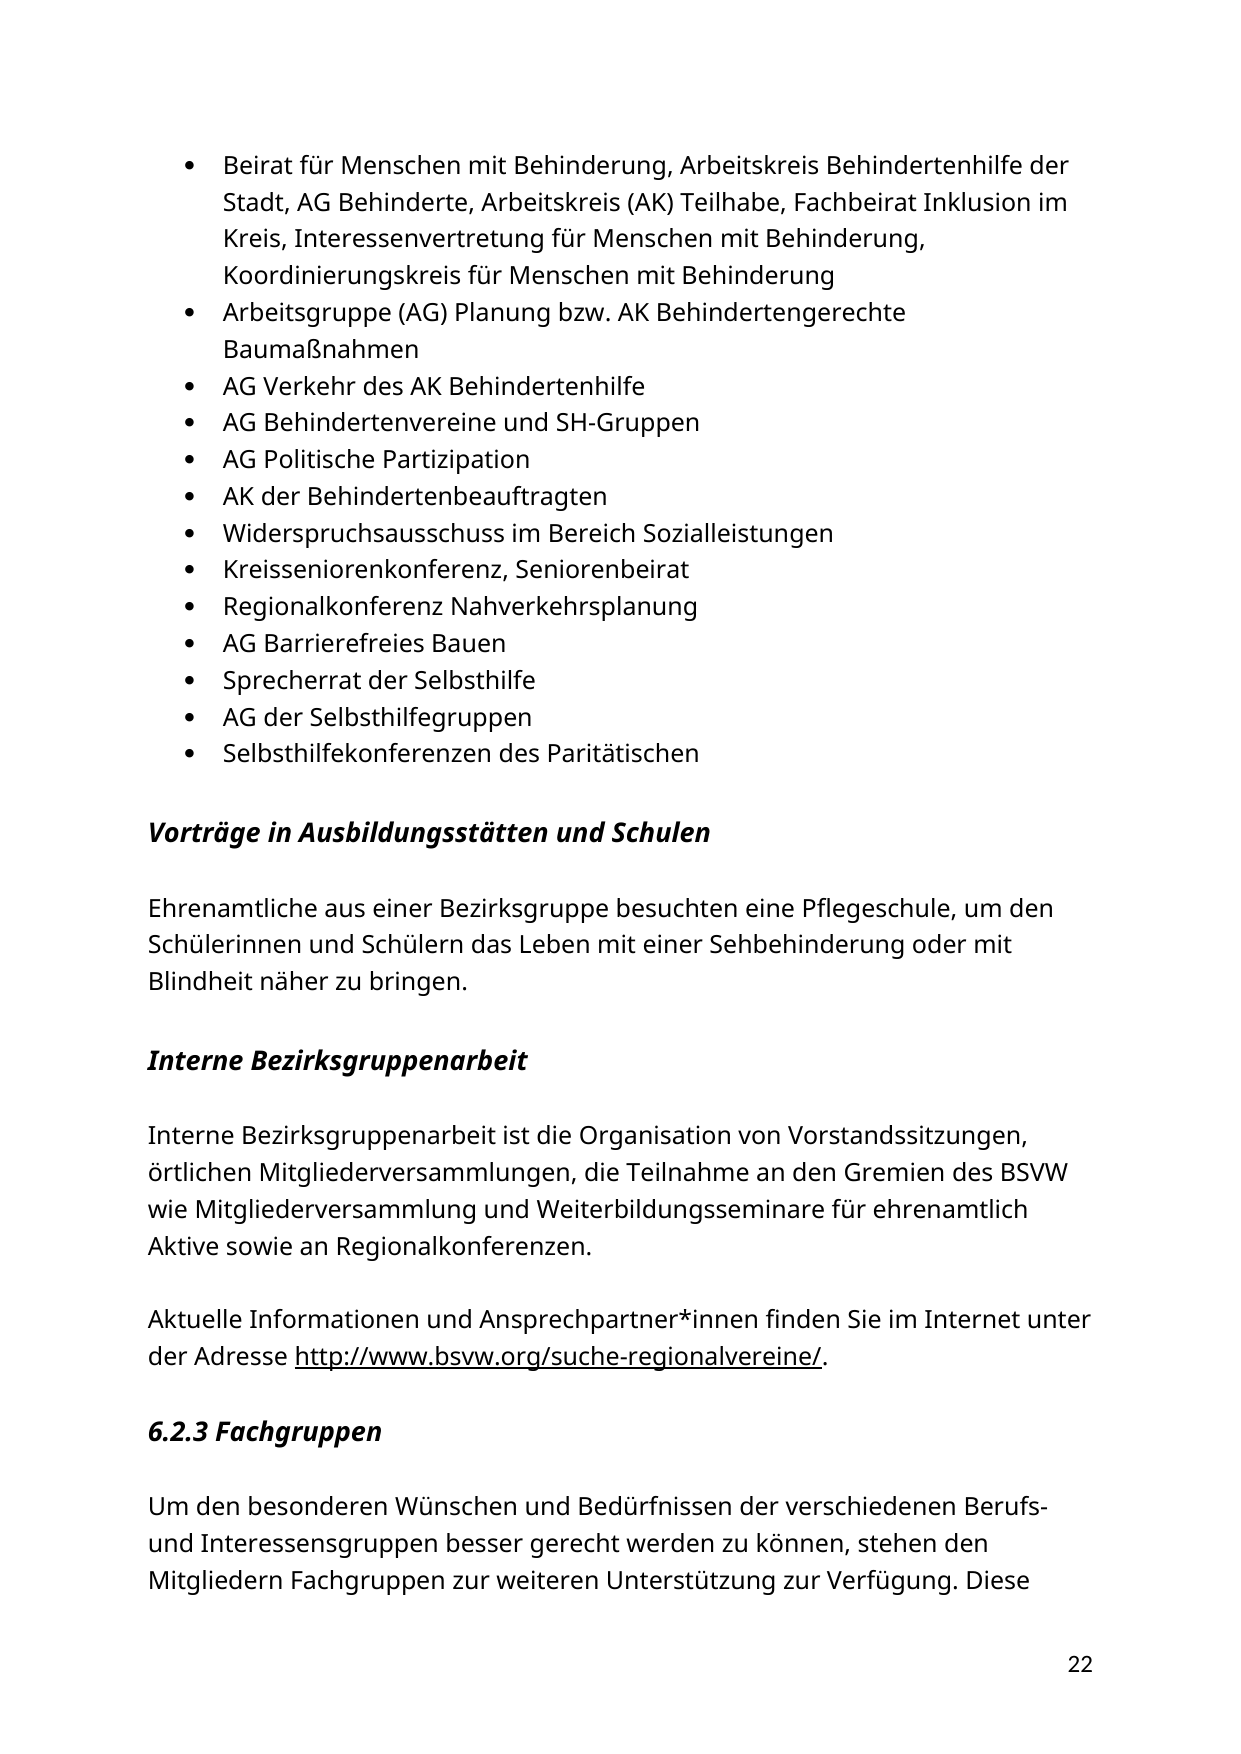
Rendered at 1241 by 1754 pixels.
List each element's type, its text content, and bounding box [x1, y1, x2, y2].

list Selbsthilfekonferenzen des Paritätischen [185, 736, 1093, 770]
text Interne Bezirksgruppenarbeit [148, 1041, 1093, 1078]
list Sprecherrat der Selbsthilfe [185, 662, 1093, 696]
text Vorträge in Ausbildungsstätten und Schulen [148, 814, 1093, 851]
list AG Behindertenvereine und SH-Gruppen [185, 405, 1093, 439]
list AG Verkehr des AK Behindertenhilfe [185, 368, 1093, 402]
list AG Politische Partizipation [185, 442, 1093, 476]
text Ehrenamtliche aus einer Bezirksgruppe besuchten eine Pflegeschule, um den Schülerinnen und Schülern das Leben mit einer Sehbehinderung oder mit Blindheit näher zu bringen. [148, 890, 1093, 998]
list Kreisseniorenkonferenz, Seniorenbeirat [185, 552, 1093, 586]
list Beirat für Menschen mit Behinderung, Arbeitskreis Behindertenhilfe der Stadt, AG Behinderte, Arbeitskreis (AK) Teilhabe, Fachbeirat Inklusion im Kreis, Interessenvertretung für Menschen mit Behinderung, Koordinierungskreis für Menschen mit Behinderung [185, 148, 1093, 292]
list AG der Selbsthilfegruppen [185, 699, 1093, 733]
list AK der Behindertenbeauftragten [185, 478, 1093, 513]
list Widerspruchsausschuss im Bereich Sozialleistungen [185, 515, 1093, 549]
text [148, 1489, 1093, 1597]
list Regionalkonferenz Nahverkehrsplanung [185, 589, 1093, 623]
list Arbeitsgruppe (AG) Planung bzw. AK Behindertengerechte Baumaßnahmen [185, 295, 1093, 366]
list AG Barrierefreies Bauen [185, 626, 1093, 660]
subtitle 6.2.3 Fachgruppen [148, 1412, 1093, 1449]
text Aktuelle Informationen und Ansprechpartner*innen finden Sie im Internet unter der Adresse http://www.bsvw.org/suche-regionalvereine/. [148, 1302, 1093, 1373]
text Interne Bezirksgruppenarbeit ist die Organisation von Vorstandssitzungen, örtlichen Mitgliederversammlungen, die Teilnahme an den Gremien des BSVW wie Mitgliederversammlung und Weiterbildungsseminare für ehrenamtlich Aktive sowie an Regionalkonferenzen. [148, 1118, 1093, 1262]
